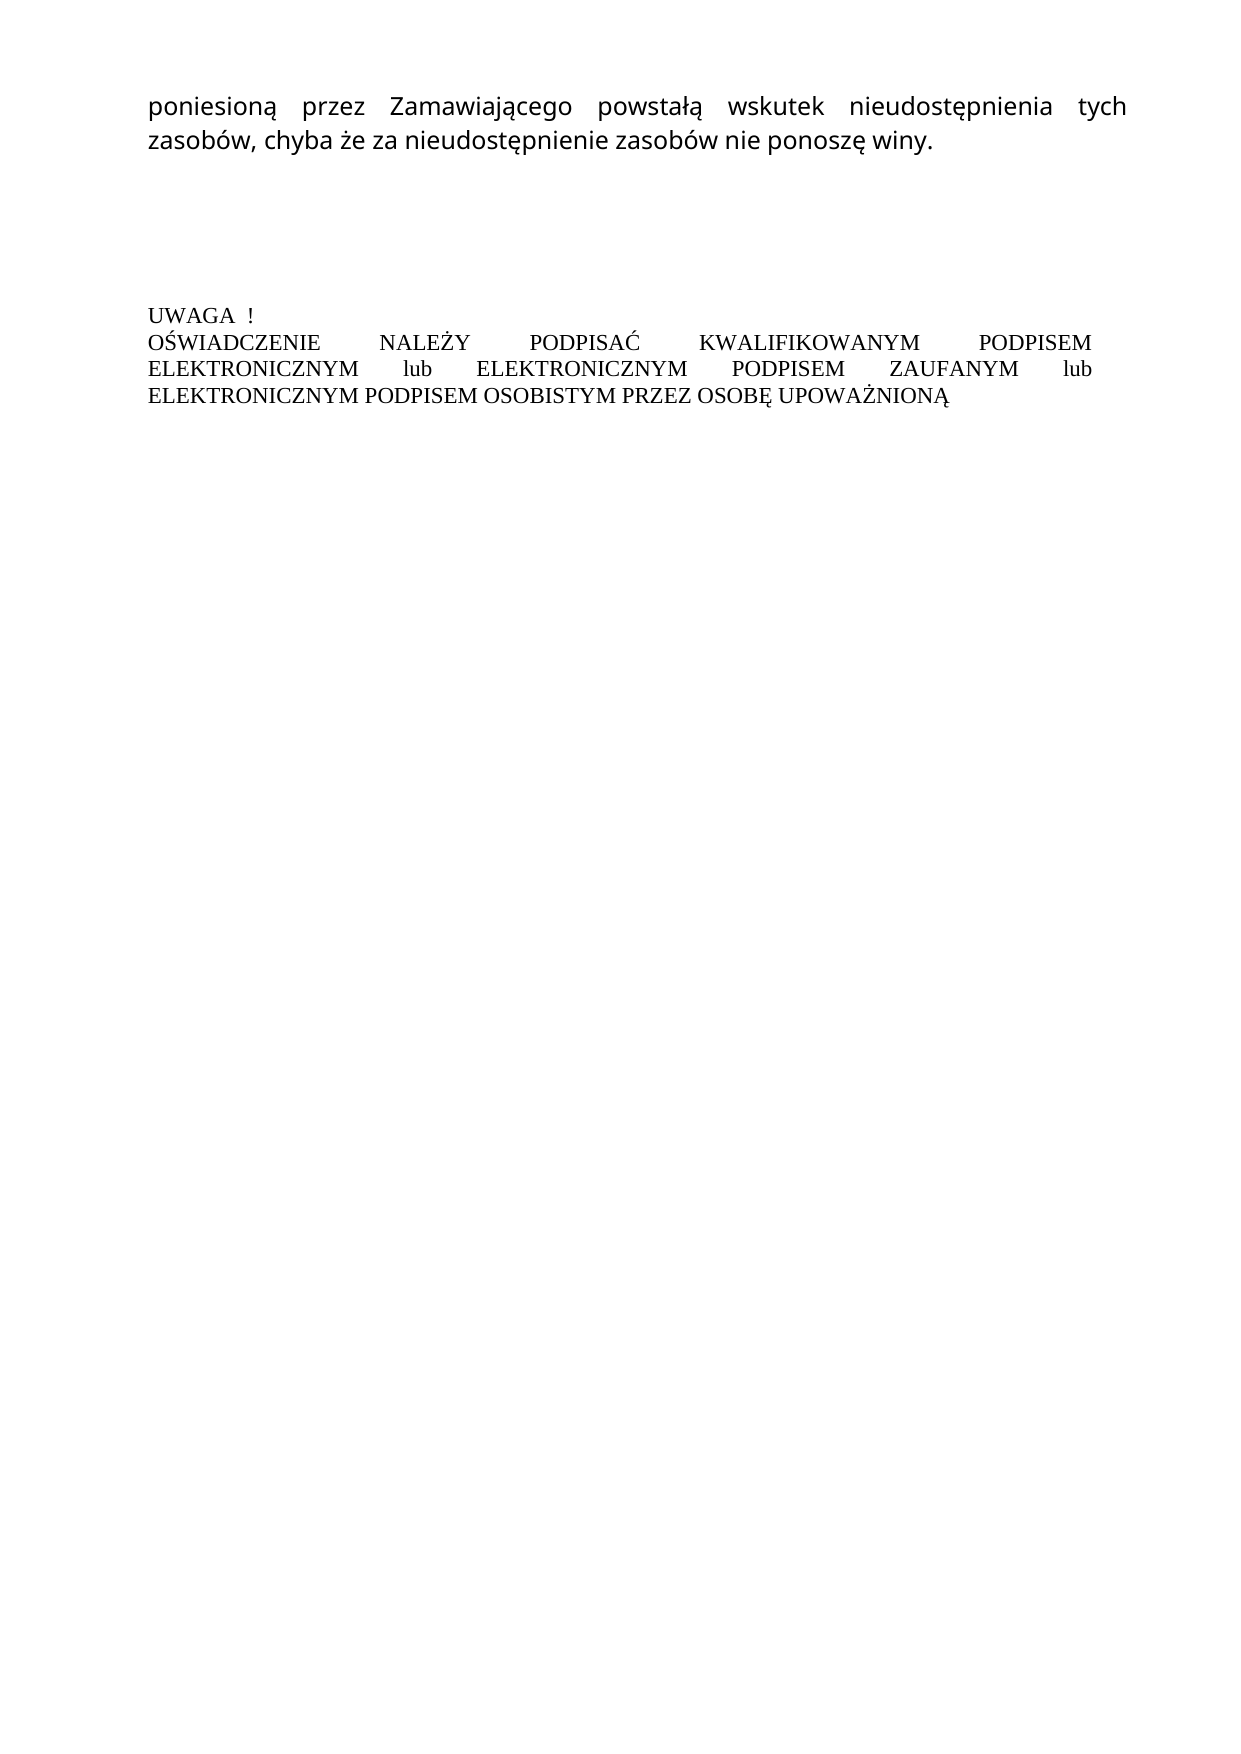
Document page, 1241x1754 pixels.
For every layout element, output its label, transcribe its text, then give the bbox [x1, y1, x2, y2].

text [148, 89, 1128, 157]
text OŚWIADCZENIE NALEŻY PODPISAĆ KWALIFIKOWANYM PODPISEM ELEKTRONICZNYM lub ELEKTRONICZNYM PODPISEM ZAUFANYM lub ELEKTRONICZNYM PODPISEM OSOBISTYM PRZEZ OSOBĘ UPOWAŻNIONĄ [148, 329, 1093, 408]
text UWAGA ! [148, 303, 1093, 329]
